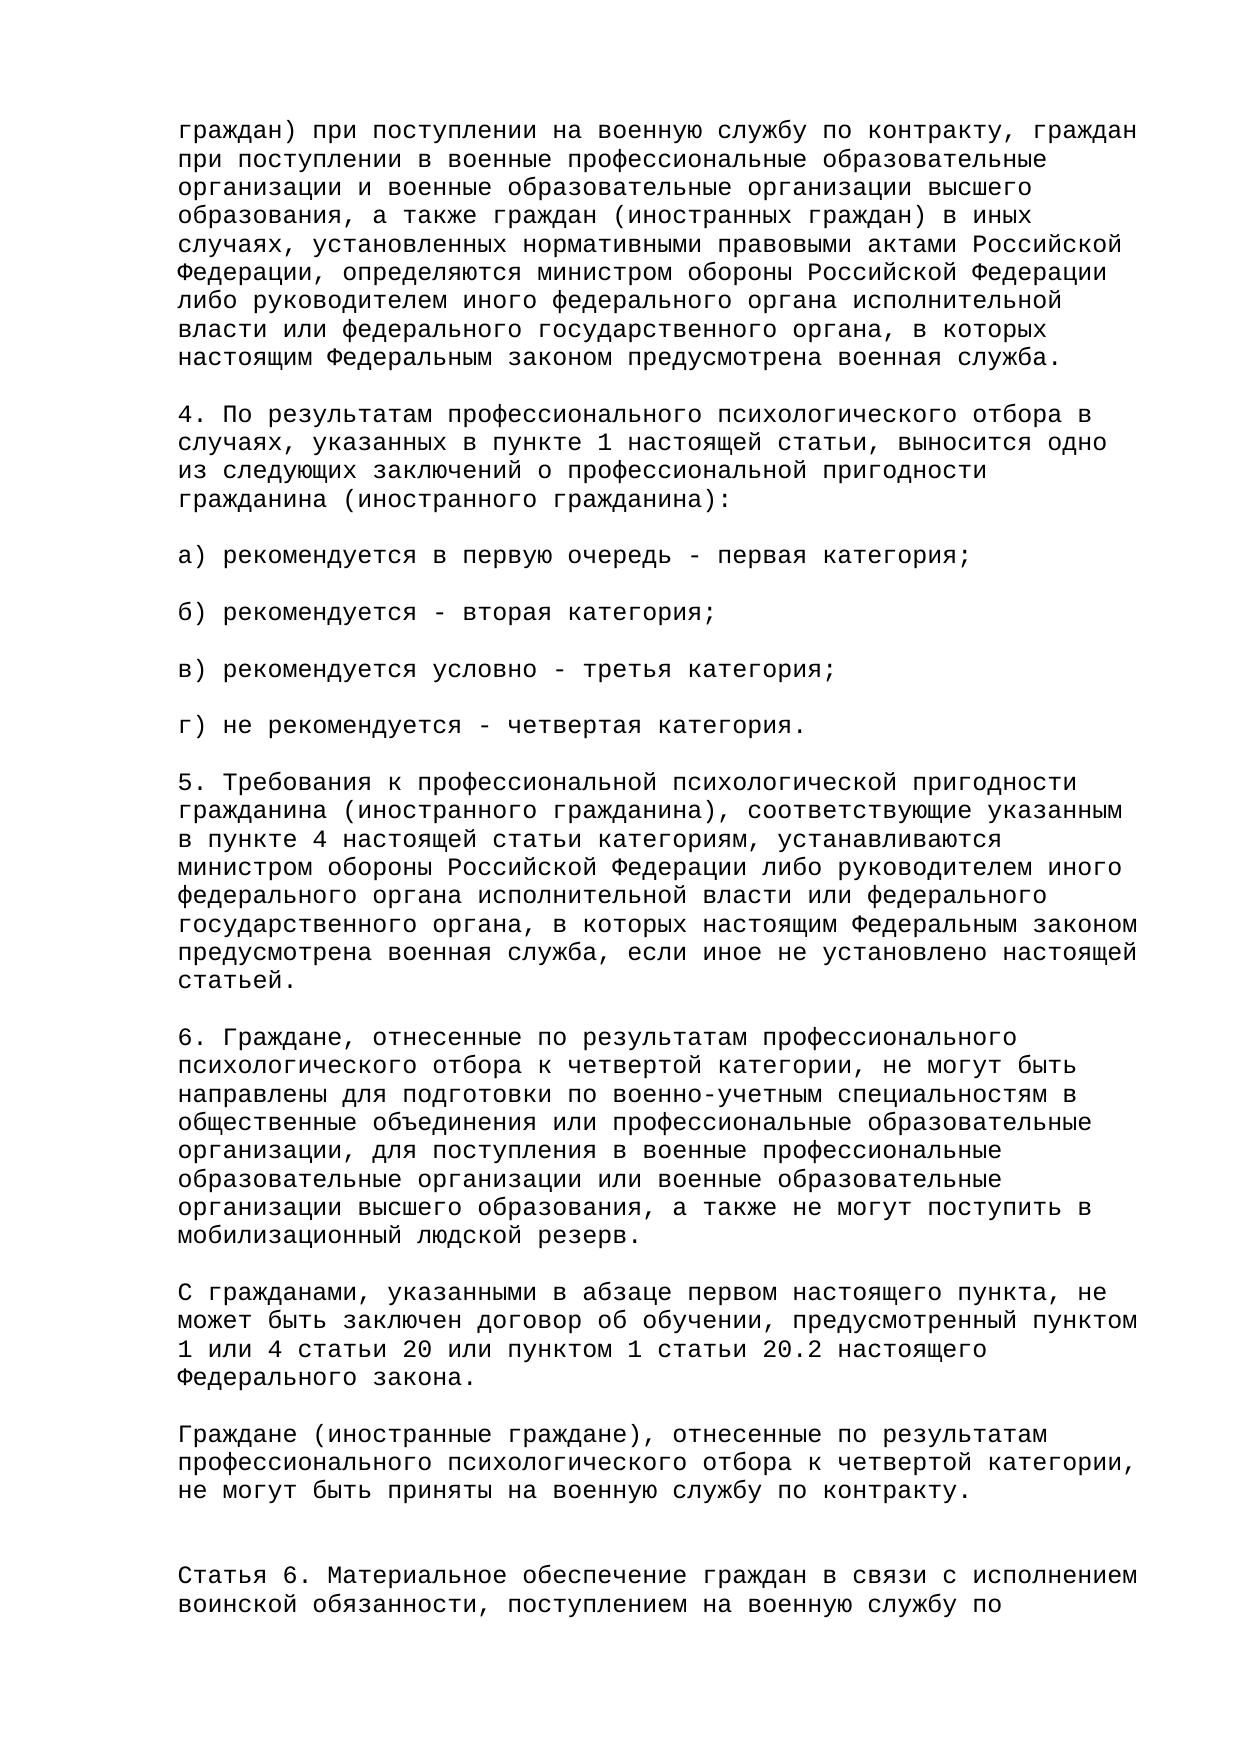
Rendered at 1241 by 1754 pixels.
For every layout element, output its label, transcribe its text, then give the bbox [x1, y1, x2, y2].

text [177, 118, 1152, 373]
text г) не рекомендуется - четвертая категория. [177, 685, 1152, 741]
text 4. По результатам профессионального психологического отбора в случаях, указанных в пункте 1 настоящей статьи, выносится одно из следующих заключений о профессиональной пригодности гражданина (иностранного гражданина): [177, 373, 1152, 515]
text б) рекомендуется - вторая категория; [177, 571, 1152, 628]
text 5. Требования к профессиональной психологической пригодности гражданина (иностранного гражданина), соответствующие указанным в пункте 4 настоящей статьи категориям, устанавливаются министром обороны Российской Федерации либо руководителем иного федерального органа исполнительной власти или федерального государственного органа, в которых настоящим Федеральным законом предусмотрена военная служба, если иное не установлено настоящей статьей. [177, 741, 1152, 996]
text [177, 1535, 1152, 1620]
text а) рекомендуется в первую очередь - первая категория; [177, 515, 1152, 571]
text в) рекомендуется условно - третья категория; [177, 628, 1152, 685]
text 6. Граждане, отнесенные по результатам профессионального психологического отбора к четвертой категории, не могут быть направлены для подготовки по военно-учетным специальностям в общественные объединения или профессиональные образовательные организации, для поступления в военные профессиональные образовательные организации или военные образовательные организации высшего образования, а также не могут поступить в мобилизационный людской резерв. [177, 996, 1152, 1251]
text С гражданами, указанными в абзаце первом настоящего пункта, не может быть заключен договор об обучении, предусмотренный пунктом 1 или 4 статьи 20 или пунктом 1 статьи 20.2 настоящего Федерального закона. [177, 1251, 1152, 1393]
text Граждане (иностранные граждане), отнесенные по результатам профессионального психологического отбора к четвертой категории, не могут быть приняты на военную службу по контракту. [177, 1393, 1152, 1506]
